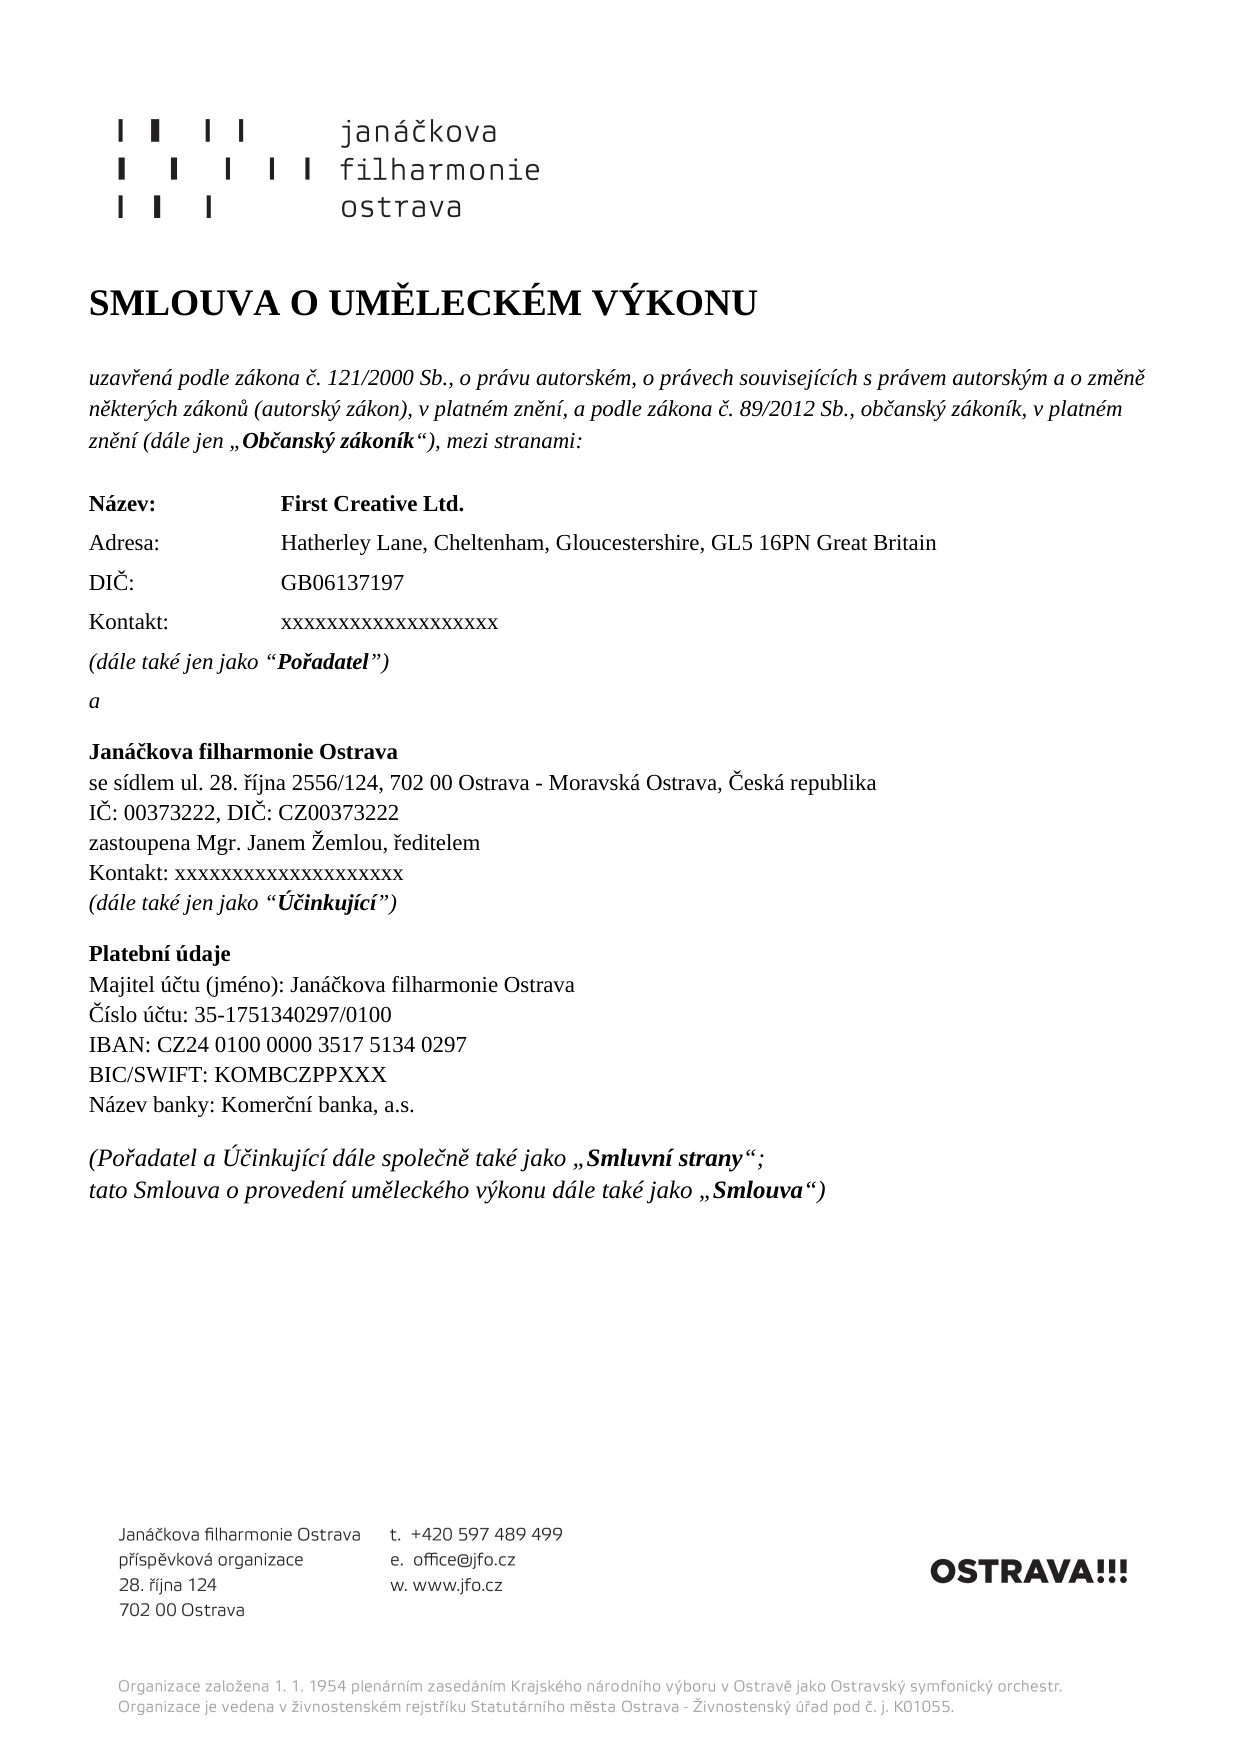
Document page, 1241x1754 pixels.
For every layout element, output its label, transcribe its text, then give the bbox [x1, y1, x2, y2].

text (Pořadatel a Účinkující dále společně také jako „Smluvní strany“; [89, 1143, 1152, 1171]
text uzavřená podle zákona č. 121/2000 Sb., o právu autorském, o právech souvisejících s právem autorským a o změně některých zákonů (autorský zákon), v platném znění, a podle zákona č. 89/2012 Sb., občanský zákoník, v platném znění (dále jen „Občanský zákoník“), mezi stranami: [89, 364, 1152, 453]
text Janáčkova filharmonie Ostrava se sídlem ul. 28. října 2556/124, 702 00 Ostrava - Moravská Ostrava, Česká republika [89, 738, 1152, 795]
subtitle tato Smlouva o provedení uměleckého výkonu dále také jako „Smlouva“) [89, 1176, 1152, 1204]
picture [0, 0, 1241, 280]
picture [0, 1487, 1241, 1754]
text zastoupena Mgr. Janem Žemlou, ředitelem Kontakt: xxxxxxxxxxxxxxxxxxxx (dále také jen jako “Účinkující”) [89, 829, 1152, 916]
text Název: First Creative Ltd. Adresa: Hatherley Lane, Cheltenham, Gloucestershire, GL5 16PN Great Britain DIČ: GB06137197 Kontakt: xxxxxxxxxxxxxxxxxxx (dále také jen jako “Pořadatel”) [89, 490, 1152, 674]
subtitle SMLOUVA O UMĚLECKÉM VÝKONU [89, 281, 1152, 324]
text a [89, 687, 1152, 714]
text IČ: 00373222, DIČ: CZ00373222 [89, 799, 1152, 825]
text Platební údaje Majitel účtu (jméno): Janáčkova filharmonie Ostrava Číslo účtu: 35-1751340297/0100 IBAN: CZ24 0100 0000 3517 5134 0297 BIC/SWIFT: KOMBCZPPXXX Název banky: Komerční banka, a.s. [89, 941, 1152, 1118]
